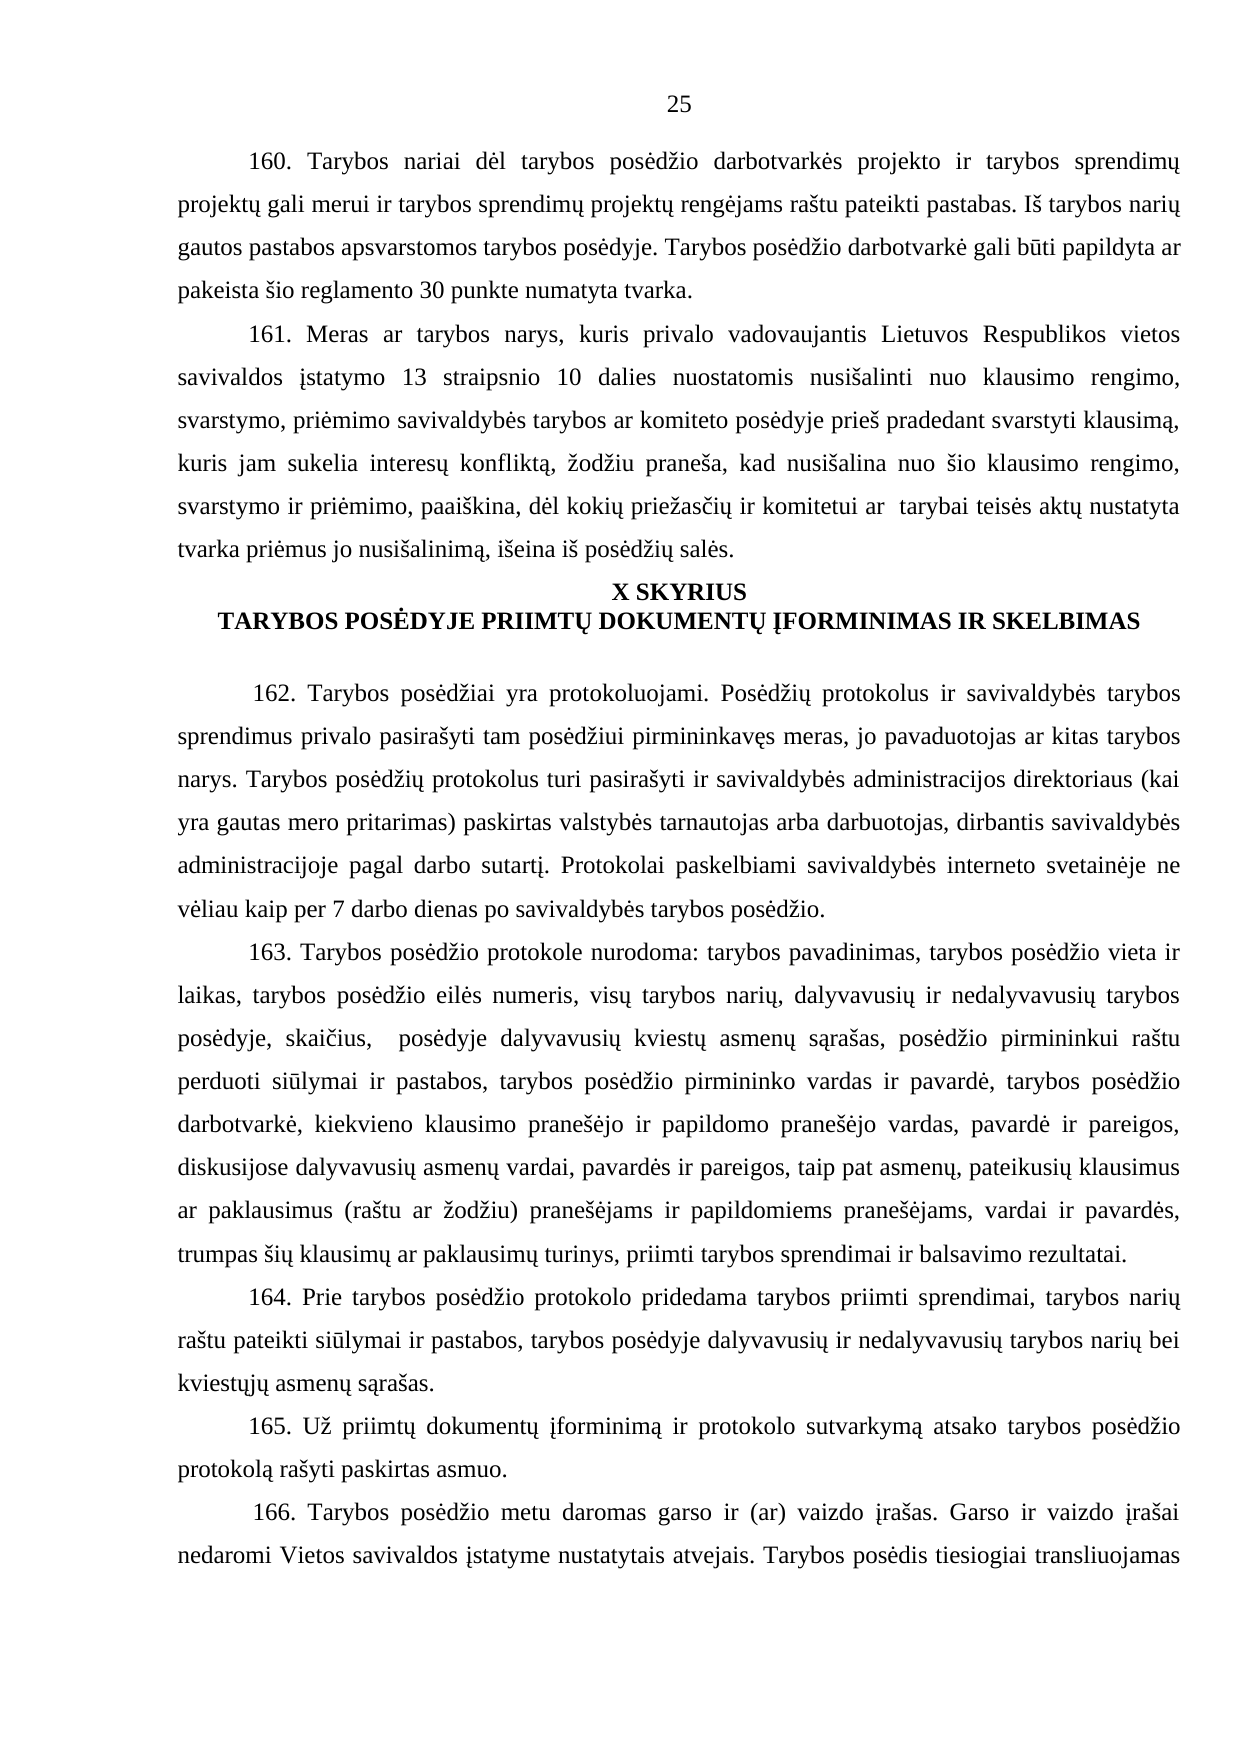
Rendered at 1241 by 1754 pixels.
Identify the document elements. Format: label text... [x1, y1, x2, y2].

text TARYBOS POSĖDYJE PRIIMTŲ DOKUMENTŲ ĮFORMINIMAS IR SKELBIMAS [177, 606, 1181, 635]
text 164. Prie tarybos posėdžio protokolo pridedama tarybos priimti sprendimai, tarybos narių raštu pateikti siūlymai ir pastabos, tarybos posėdyje dalyvavusių ir nedalyvavusių tarybos narių bei kviestųjų asmenų sąrašas. [177, 1282, 1181, 1397]
text 163. Tarybos posėdžio protokole nurodoma: tarybos pavadinimas, tarybos posėdžio vieta ir laikas, tarybos posėdžio eilės numeris, visų tarybos narių, dalyvavusių ir nedalyvavusių tarybos posėdyje, skaičius, posėdyje dalyvavusių kviestų asmenų sąrašas, posėdžio pirmininkui raštu perduoti siūlymai ir pastabos, tarybos posėdžio pirmininko vardas ir pavardė, tarybos posėdžio darbotvarkė, kiekvieno klausimo pranešėjo ir papildomo pranešėjo vardas, pavardė ir pareigos, diskusijose dalyvavusių asmenų vardai, pavardės ir pareigos, taip pat asmenų, pateikusių klausimus ar paklausimus (raštu ar žodžiu) pranešėjams ir papildomiems pranešėjams, vardai ir pavardės, trumpas šių klausimų ar paklausimų turinys, priimti tarybos sprendimai ir balsavimo rezultatai. [177, 937, 1181, 1267]
text X SKYRIUS [177, 577, 1181, 606]
text 162. Tarybos posėdžiai yra protokoluojami. Posėdžių protokolus ir savivaldybės tarybos sprendimus privalo pasirašyti tam posėdžiui pirmininkavęs meras, jo pavaduotojas ar kitas tarybos narys. Tarybos posėdžių protokolus turi pasirašyti ir savivaldybės administracijos direktoriaus (kai yra gautas mero pritarimas) paskirtas valstybės tarnautojas arba darbuotojas, dirbantis savivaldybės administracijoje pagal darbo sutartį. Protokolai paskelbiami savivaldybės interneto svetainėje ne vėliau kaip per 7 darbo dienas po savivaldybės tarybos posėdžio. [177, 678, 1181, 922]
text 165. Už priimtų dokumentų įforminimą ir protokolo sutvarkymą atsako tarybos posėdžio protokolą rašyti paskirtas asmuo. [177, 1411, 1181, 1483]
text 160. Tarybos nariai dėl tarybos posėdžio darbotvarkės projekto ir tarybos sprendimų projektų gali merui ir tarybos sprendimų projektų rengėjams raštu pateikti pastabas. Iš tarybos narių gautos pastabos apsvarstomos tarybos posėdyje. Tarybos posėdžio darbotvarkė gali būti papildyta ar pakeista šio reglamento 30 punkte numatyta tvarka. [177, 146, 1181, 304]
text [177, 1497, 1181, 1569]
text 161. Meras ar tarybos narys, kuris privalo vadovaujantis Lietuvos Respublikos vietos savivaldos įstatymo 13 straipsnio 10 dalies nuostatomis nusišalinti nuo klausimo rengimo, svarstymo, priėmimo savivaldybės tarybos ar komiteto posėdyje prieš pradedant svarstyti klausimą, kuris jam sukelia interesų konfliktą, žodžiu praneša, kad nusišalina nuo šio klausimo rengimo, svarstymo ir priėmimo, paaiškina, dėl kokių priežasčių ir komitetui ar tarybai teisės aktų nustatyta tvarka priėmus jo nusišalinimą, išeina iš posėdžių salės. [177, 319, 1181, 563]
